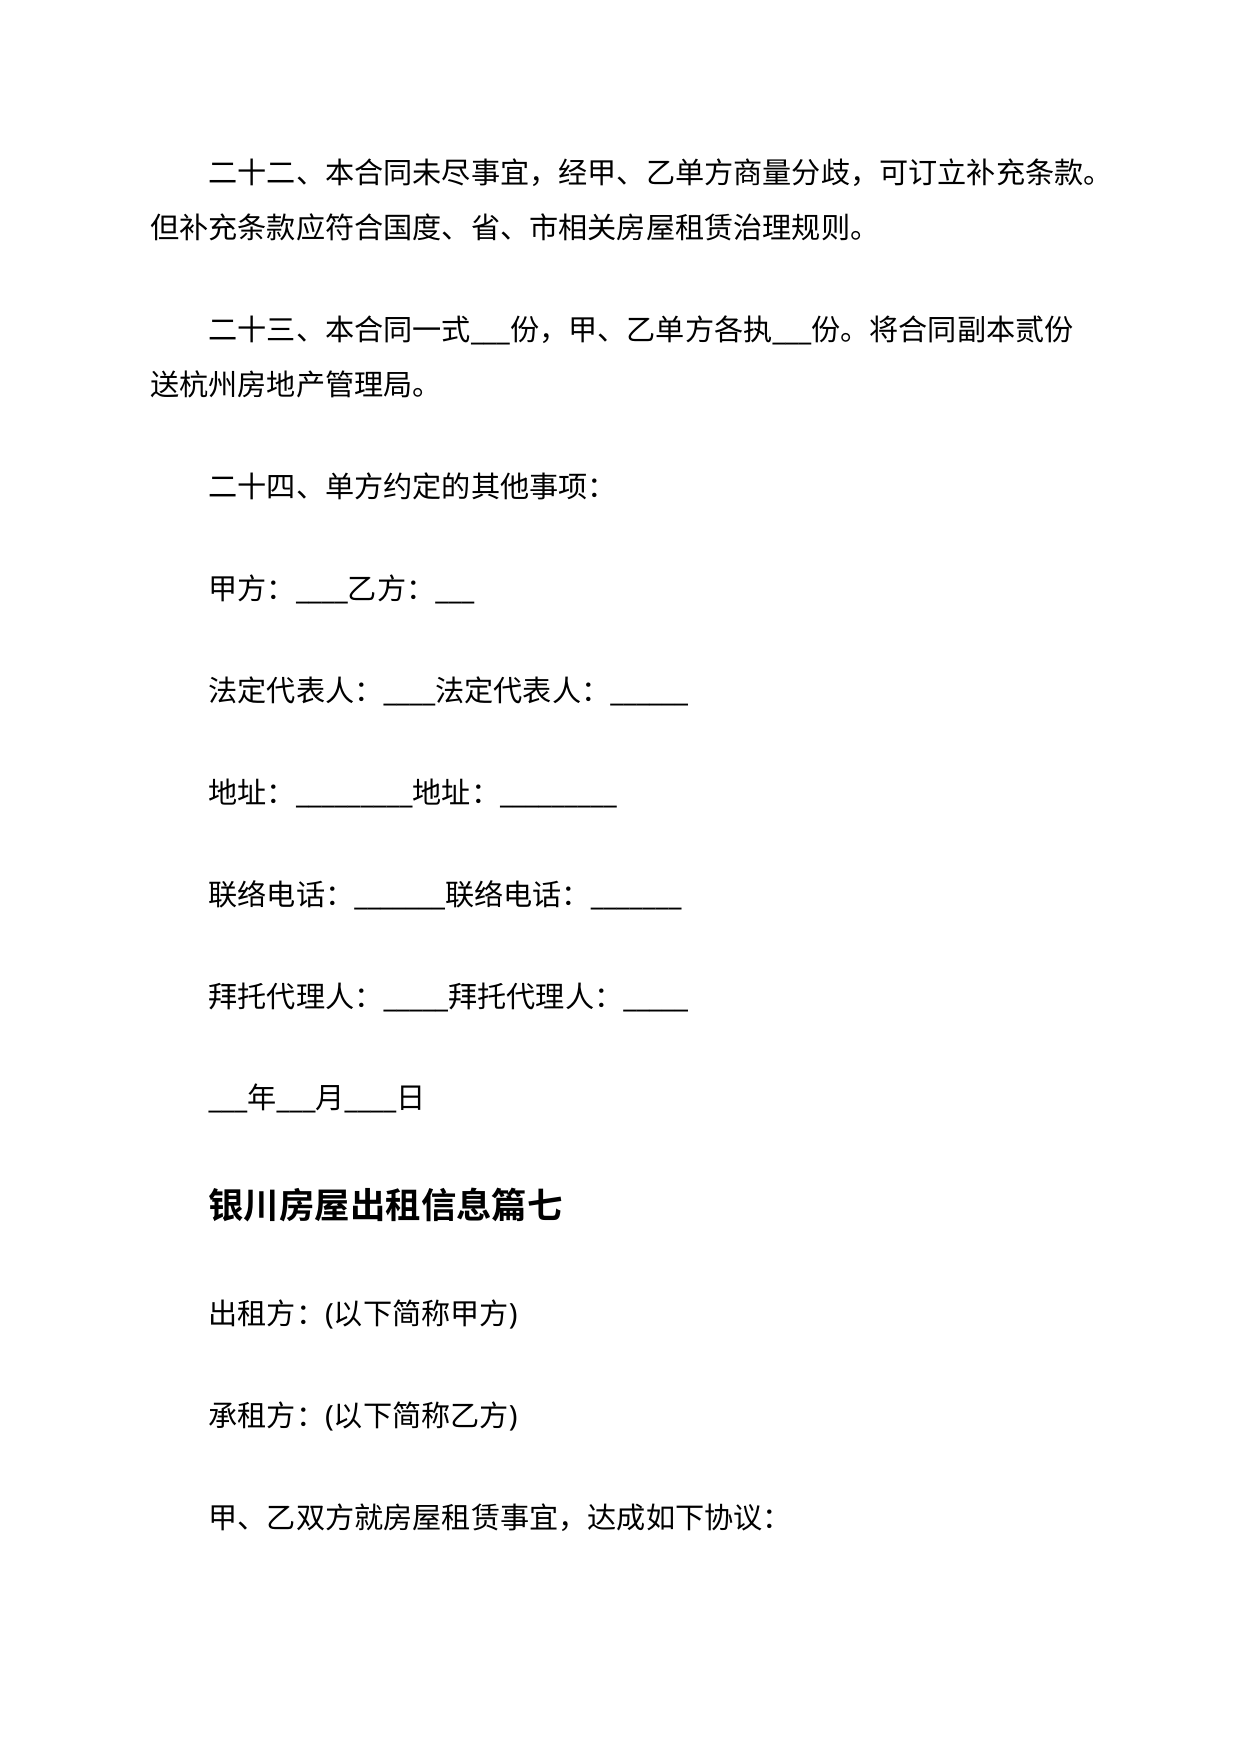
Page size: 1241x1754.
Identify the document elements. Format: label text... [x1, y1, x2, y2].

text ___年___月____日 [150, 1075, 1090, 1117]
text 联络电话：_______联络电话：_______ [150, 871, 1090, 913]
text 甲方：____乙方：___ [150, 565, 1090, 608]
text 二十二、本合同未尽事宜，经甲、乙单方商量分歧，可订立补充条款。但补充条款应符合国度、省、市相关房屋租赁治理规则。 [150, 150, 1090, 247]
text 二十四、单方约定的其他事项： [150, 463, 1090, 506]
text 出租方：(以下简称甲方) [150, 1291, 1090, 1333]
text 二十三、本合同一式___份，甲、乙单方各执___份。将合同副本贰份送杭州房地产管理局。 [150, 307, 1090, 404]
text 承租方：(以下简称乙方) [150, 1392, 1090, 1435]
text 甲、乙双方就房屋租赁事宜，达成如下协议： [150, 1494, 1090, 1537]
text 地址：_________地址：_________ [150, 769, 1090, 812]
text 拜托代理人：_____拜托代理人：_____ [150, 973, 1090, 1016]
text 银川房屋出租信息篇七 [150, 1177, 1090, 1228]
text 法定代表人：____法定代表人：______ [150, 667, 1090, 709]
